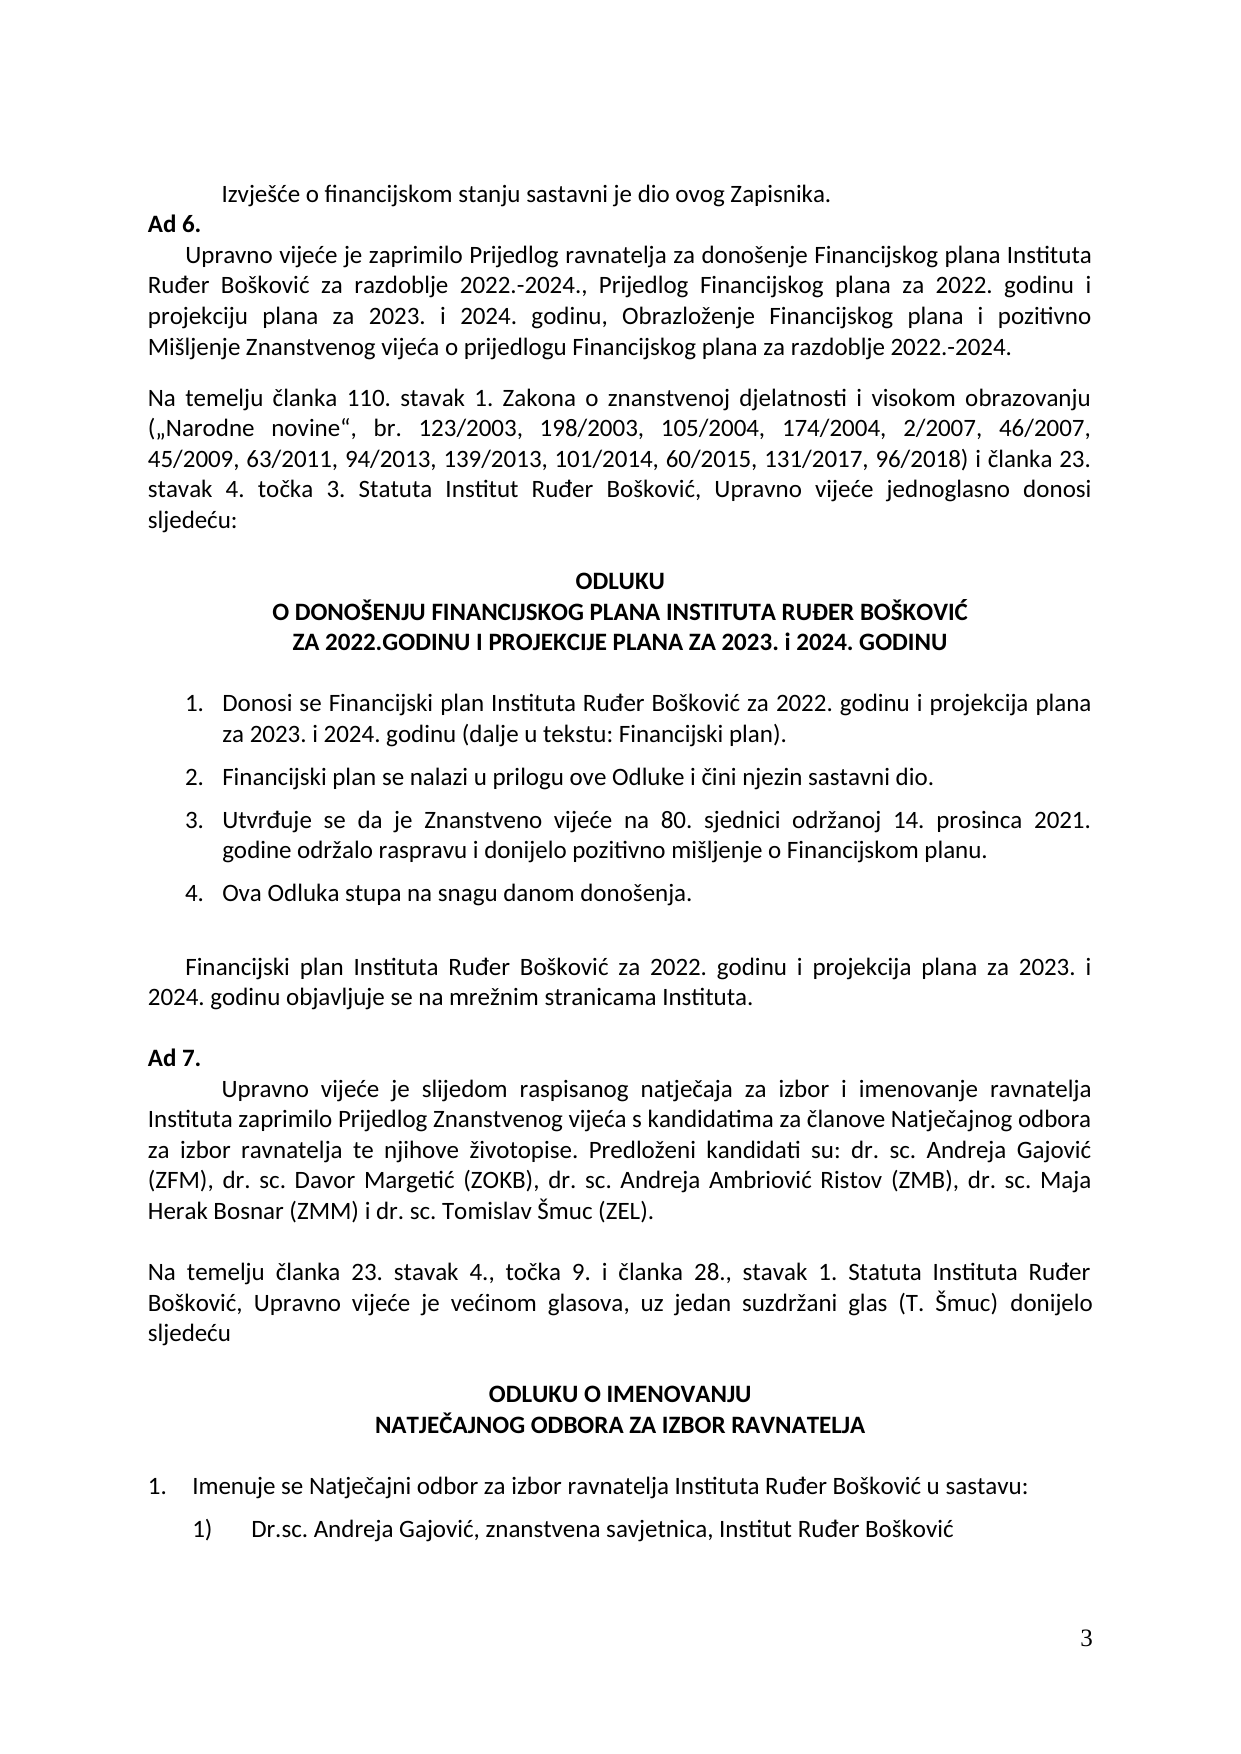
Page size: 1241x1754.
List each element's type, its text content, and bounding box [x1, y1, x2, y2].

list Financijski plan se nalazi u prilogu ove Odluke i čini njezin sastavni dio. [185, 761, 1093, 791]
text NATJEČAJNOG ODBORA ZA IZBOR RAVNATELJA [148, 1409, 1093, 1439]
text Upravno vijeće je slijedom raspisanog natječaja za izbor i imenovanje ravnatelja Instituta zaprimilo Prijedlog Znanstvenog vijeća s kandidatima za članove Natječajnog odbora za izbor ravnatelja te njihove životopise. Predloženi kandidati su: dr. sc. Andreja Gajović (ZFM), dr. sc. Davor Margetić (ZOKB), dr. sc. Andreja Ambriović Ristov (ZMB), dr. sc. Maja Herak Bosnar (ZMM) i dr. sc. Tomislav Šmuc (ZEL). [148, 1073, 1093, 1226]
text Ad 7. [148, 1042, 1093, 1073]
text 1) Dr.sc. Andreja Gajović, znanstvena savjetnica, Institut Ruđer Bošković [148, 1513, 1093, 1543]
text ODLUKU [148, 565, 1093, 596]
text Na temelju članka 110. stavak 1. Zakona o znanstvenoj djelatnosti i visokom obrazovanju („Narodne novine“, br. 123/2003, 198/2003, 105/2004, 174/2004, 2/2007, 46/2007, 45/2009, 63/2011, 94/2013, 139/2013, 101/2014, 60/2015, 131/2017, 96/2018) i članka 23. stavak 4. točka 3. Statuta Institut Ruđer Bošković, Upravno vijeće jednoglasno donosi sljedeću: [148, 382, 1093, 535]
text Na temelju članka 23. stavak 4., točka 9. i članka 28., stavak 1. Statuta Instituta Ruđer Bošković, Upravno vijeće je većinom glasova, uz jedan suzdržani glas (T. Šmuc) donijelo sljedeću [148, 1256, 1093, 1348]
text ODLUKU O IMENOVANJU [148, 1378, 1093, 1409]
list Donosi se Financijski plan Instituta Ruđer Bošković za 2022. godinu i projekcija plana za 2023. i 2024. godinu (dalje u tekstu: Financijski plan). [185, 687, 1093, 748]
text Financijski plan Instituta Ruđer Bošković za 2022. godinu i projekcija plana za 2023. i 2024. godinu objavljuje se na mrežnim stranicama Instituta. [148, 951, 1093, 1012]
text ZA 2022.GODINU I PROJEKCIJE PLANA ZA 2023. i 2024. GODINU [148, 626, 1093, 657]
text 1. Imenuje se Natječajni odbor za izbor ravnatelja Instituta Ruđer Bošković u sastavu: [148, 1470, 1093, 1500]
text O DONOŠENJU FINANCIJSKOG PLANA INSTITUTA RUĐER BOŠKOVIĆ [148, 596, 1093, 626]
list Ova Odluka stupa na snagu danom donošenja. [185, 877, 1093, 908]
text Ad 6. [148, 209, 1093, 239]
text Izvješće o financijskom stanju sastavni je dio ovog Zapisnika. [148, 178, 1093, 209]
text Upravno vijeće je zaprimilo Prijedlog ravnatelja za donošenje Financijskog plana Instituta Ruđer Bošković za razdoblje 2022.-2024., Prijedlog Financijskog plana za 2022. godinu i projekciju plana za 2023. i 2024. godinu, Obrazloženje Financijskog plana i pozitivno Mišljenje Znanstvenog vijeća o prijedlogu Financijskog plana za razdoblje 2022.-2024. [148, 239, 1093, 361]
list Utvrđuje se da je Znanstveno vijeće na 80. sjednici održanoj 14. prosinca 2021. godine održalo raspravu i donijelo pozitivno mišljenje o Financijskom planu. [185, 804, 1093, 865]
